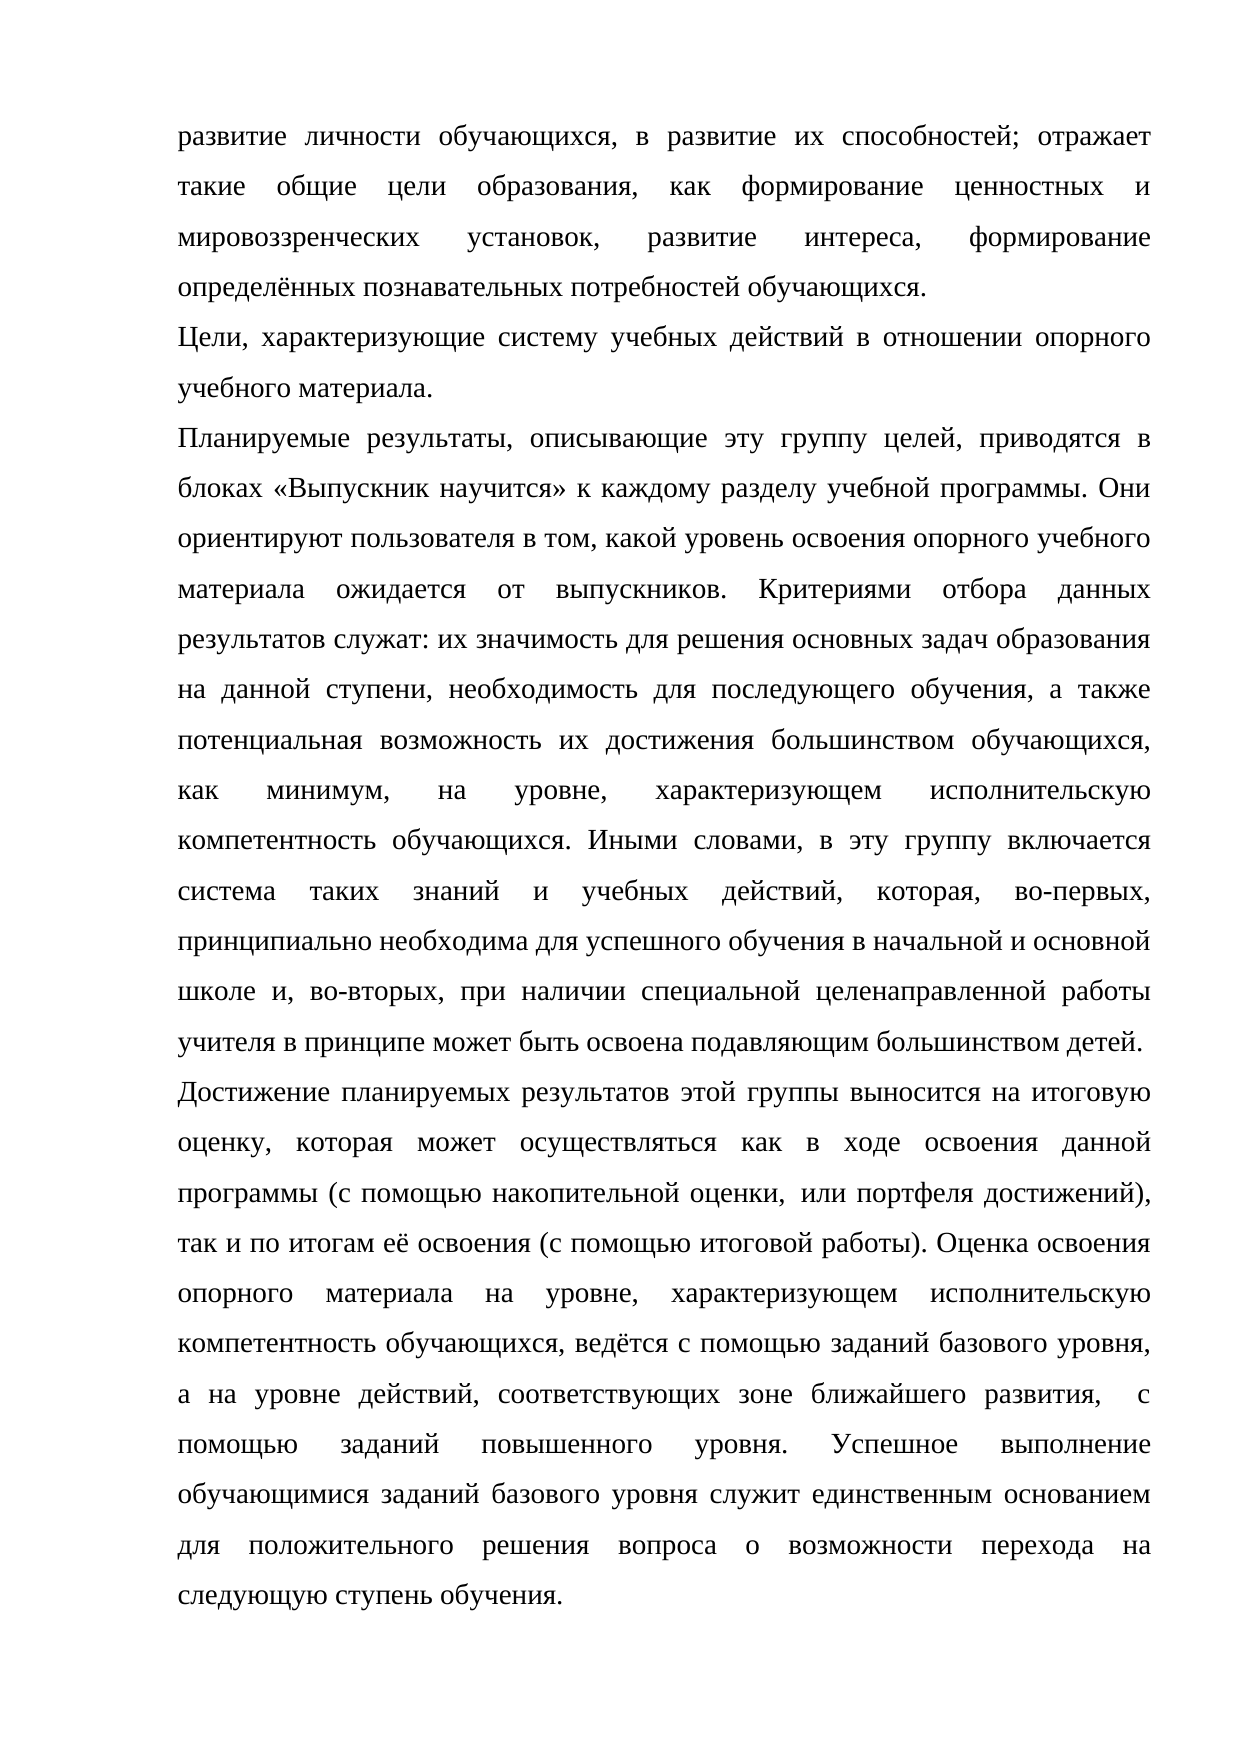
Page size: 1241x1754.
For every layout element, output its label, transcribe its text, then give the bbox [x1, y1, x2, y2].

text Достижение планируемых результатов этой группы выносится на итоговую оценку, которая может осуществляться как в ходе освоения данной программы (с помощью накопительной оценки, или портфеля достижений), так и по итогам её освоения (с помощью итоговой работы). Оценка освоения опорного материала на уровне, характеризующем исполнительскую компетентность обучающихся, ведётся с помощью заданий базового уровня, а на уровне действий, соответствующих зоне ближайшего развития, с помощью заданий повышенного уровня. Успешное выполнение обучающимися заданий базового уровня служит единственным основанием для положительного решения вопроса о возможности перехода на следующую ступень обучения. [177, 1074, 1152, 1611]
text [177, 118, 1152, 303]
text Планируемые результаты, описывающие эту группу целей, приводятся в блоках «Выпускник научится» к каждому разделу учебной программы. Они ориентируют пользователя в том, какой уровень освоения опорного учебного материала ожидается от выпускников. Критериями отбора данных результатов служат: их значимость для решения основных задач образования на данной ступени, необходимость для последующего обучения, а также потенциальная возможность их достижения большинством обучающихся, как минимум, на уровне, характеризующем исполнительскую компетентность обучающихся. Иными словами, в эту группу включается система таких знаний и учебных действий, которая, во-первых, принципиально необходима для успешного обучения в начальной и основной школе и, во-вторых, при наличии специальной целенаправленной работы учителя в принципе может быть освоена подавляющим большинством детей. [177, 420, 1152, 1057]
text Цели, характеризующие систему учебных действий в отношении опорного учебного материала. [177, 319, 1152, 403]
